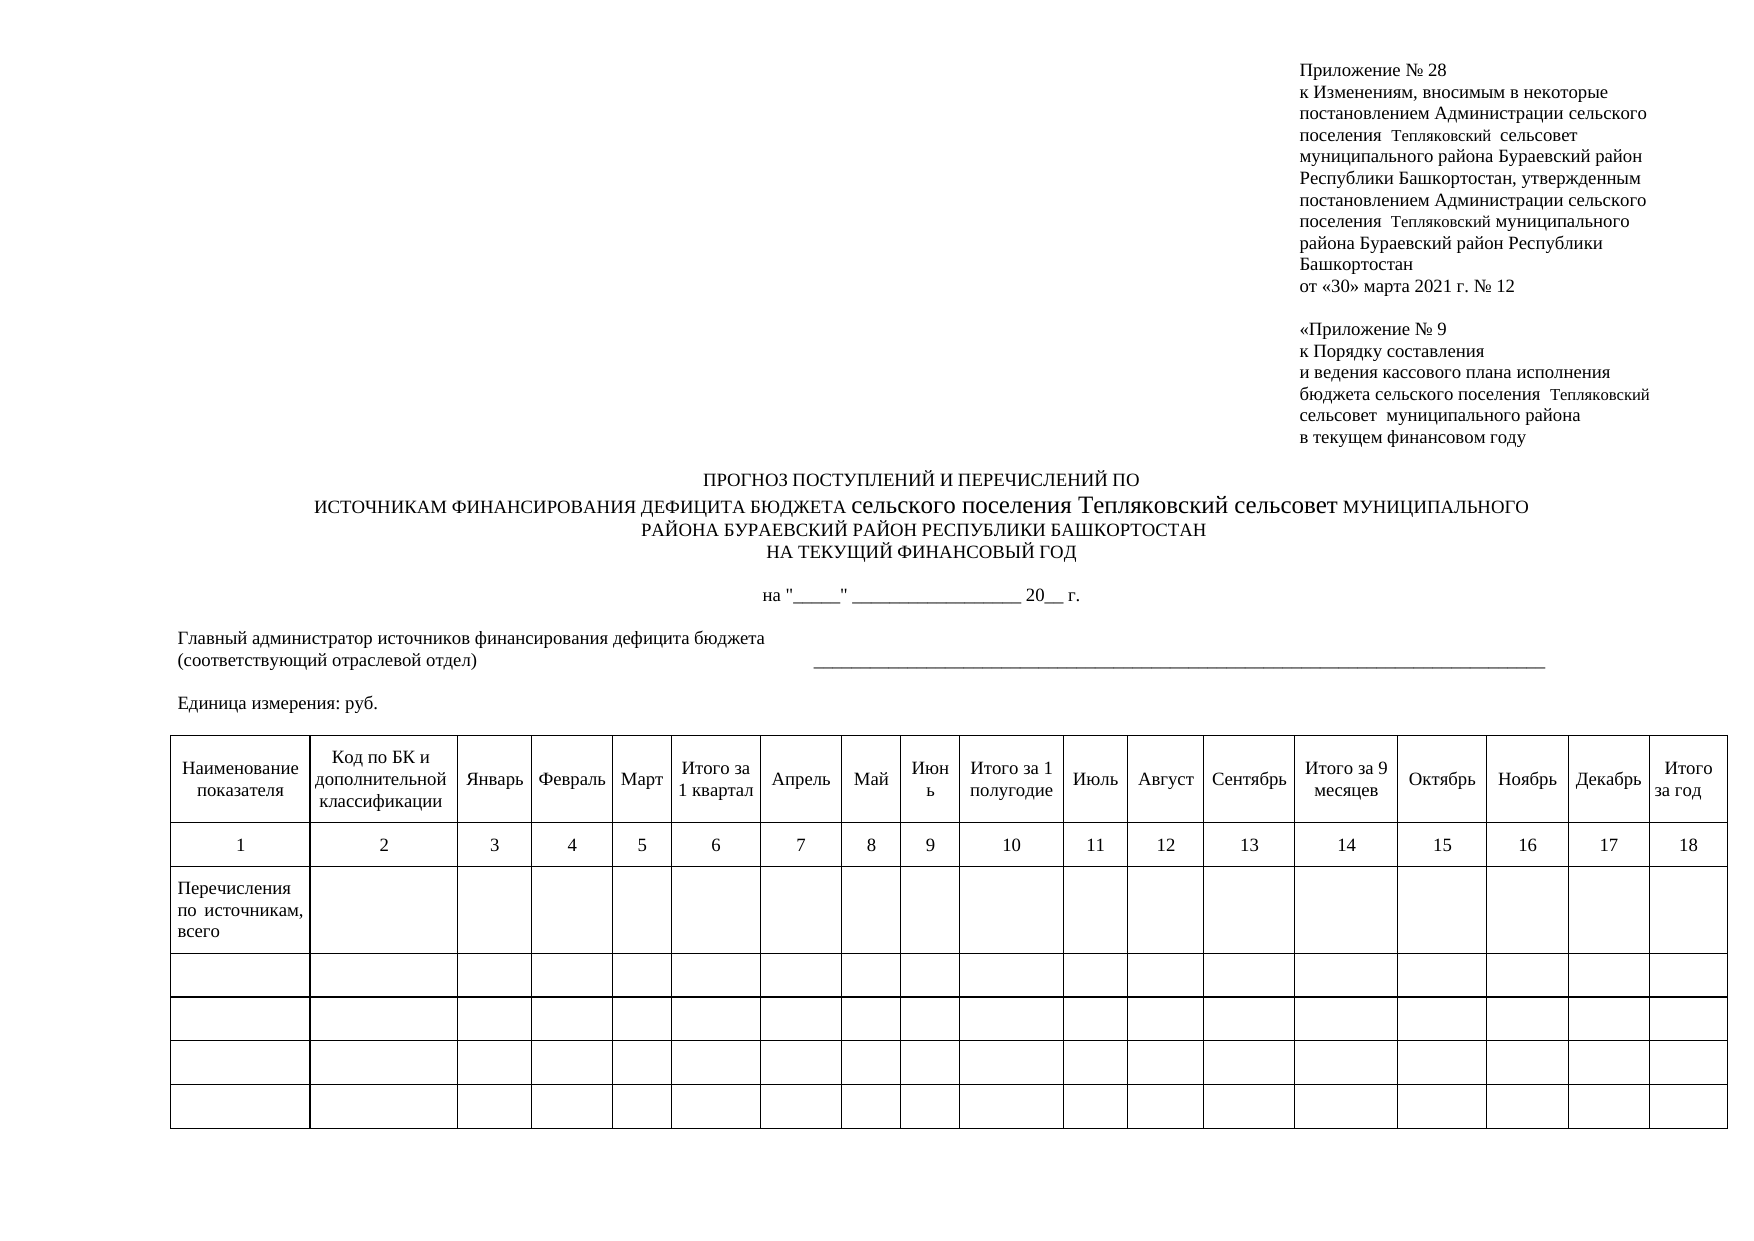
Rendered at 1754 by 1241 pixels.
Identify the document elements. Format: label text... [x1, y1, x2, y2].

table_cell 9 [901, 823, 959, 866]
table_cell [761, 998, 841, 1040]
table_header Июнь [901, 736, 959, 822]
table_cell 11 [1064, 823, 1127, 866]
table_cell 8 [842, 823, 900, 866]
table_cell [1295, 1085, 1397, 1128]
table_cell [1204, 954, 1294, 996]
table_cell [1064, 1041, 1127, 1084]
table_cell [613, 954, 671, 996]
table_cell 16 [1487, 823, 1568, 866]
text «Приложение № 9 [1299, 318, 1665, 339]
table_cell 17 [1569, 823, 1649, 866]
table_cell [960, 998, 1063, 1040]
table_header Октябрь [1398, 736, 1486, 822]
table_header Сентябрь [1204, 736, 1294, 822]
table_cell [311, 998, 457, 1040]
table_cell [960, 954, 1063, 996]
text ПРОГНОЗ ПОСТУПЛЕНИЙ И ПЕРЕЧИСЛЕНИЙ ПО [177, 469, 1665, 490]
text на "_____" __________________ 20__ г. [177, 584, 1665, 605]
table_cell [613, 1085, 671, 1128]
table_cell [1569, 998, 1649, 1040]
table_cell [532, 1085, 612, 1128]
text к Изменениям, вносимым в некоторые постановлением Администрации сельского поселения Тепляковский сельсовет муниципального района Бураевский район Республики Башкортостан, утвержденным постановлением Администрации сельского поселения Тепляковский муниципального района Бураевский район Республики Башкортостан [1299, 81, 1665, 275]
table_cell [171, 998, 309, 1040]
table_cell 15 [1398, 823, 1486, 866]
table_cell [1650, 954, 1727, 996]
table_cell [1295, 954, 1397, 996]
table_cell [532, 954, 612, 996]
table_cell [1064, 954, 1127, 996]
table_cell [171, 1085, 309, 1128]
table_cell [1398, 1085, 1486, 1128]
table_header Ноябрь [1487, 736, 1568, 822]
table_cell [1569, 954, 1649, 996]
table_cell [672, 1041, 760, 1084]
table_cell [842, 1085, 900, 1128]
table_cell [901, 998, 959, 1040]
table_cell 7 [761, 823, 841, 866]
table_cell [1569, 867, 1649, 953]
table_header Итого за 1 полугодие [960, 736, 1063, 822]
table_cell [1128, 998, 1203, 1040]
table_header Апрель [761, 736, 841, 822]
table_header Август [1128, 736, 1203, 822]
table_cell [311, 1085, 457, 1128]
table_header Код по БК и дополнительной классификации [311, 736, 457, 822]
table_cell [1064, 998, 1127, 1040]
text РАЙОНА БУРАЕВСКИЙ РАЙОН РЕСПУБЛИКИ БАШКОРТОСТАН [177, 519, 1665, 541]
table_cell [1204, 867, 1294, 953]
table_cell [672, 867, 760, 953]
text в текущем финансовом году [1299, 426, 1665, 447]
table_cell [960, 867, 1063, 953]
text (соответствующий отраслевой отдел) ______________________________________________________________________________ [177, 648, 1665, 670]
table_cell [1487, 954, 1568, 996]
table_cell [1204, 1085, 1294, 1128]
table_header Итого за 1 квартал [672, 736, 760, 822]
table_cell 6 [672, 823, 760, 866]
table_cell 14 [1295, 823, 1397, 866]
table_cell [613, 1041, 671, 1084]
table_cell [1487, 867, 1568, 953]
table_cell [1204, 998, 1294, 1040]
table_cell [672, 1085, 760, 1128]
table_cell [672, 954, 760, 996]
table_cell [1295, 1041, 1397, 1084]
table_header Декабрь [1569, 736, 1649, 822]
table_cell [613, 998, 671, 1040]
table_cell 10 [960, 823, 1063, 866]
table_cell [901, 867, 959, 953]
table_cell [901, 1085, 959, 1128]
table_cell [1398, 867, 1486, 953]
table_cell [901, 954, 959, 996]
text ИСТОЧНИКАМ ФИНАНСИРОВАНИЯ ДЕФИЦИТА БЮДЖЕТА сельского поселения Тепляковский сельсовет МУНИЦИПАЛЬНОГО [177, 490, 1665, 519]
text и ведения кассового плана исполнения [1299, 361, 1665, 383]
table_cell [311, 954, 457, 996]
table_header Февраль [532, 736, 612, 822]
table_cell [1064, 1085, 1127, 1128]
table_cell [532, 998, 612, 1040]
table_header Январь [458, 736, 531, 822]
table_cell [1128, 867, 1203, 953]
table_cell [1650, 998, 1727, 1040]
table_cell [458, 1041, 531, 1084]
table_cell [532, 1041, 612, 1084]
table_cell 3 [458, 823, 531, 866]
table_cell [761, 954, 841, 996]
text к Порядку составления [1299, 339, 1665, 361]
table_cell [960, 1085, 1063, 1128]
table_header Наименование показателя [171, 736, 309, 822]
table_cell [1650, 1085, 1727, 1128]
table_cell [1295, 867, 1397, 953]
text Главный администратор источников финансирования дефицита бюджета [177, 627, 1665, 648]
table_cell [842, 998, 900, 1040]
table_cell [171, 1041, 309, 1084]
table_cell [1398, 954, 1486, 996]
table_cell 13 [1204, 823, 1294, 866]
table_cell [1128, 1041, 1203, 1084]
text Единица измерения: руб. [177, 692, 1665, 713]
table_cell [171, 954, 309, 996]
table_cell 5 [613, 823, 671, 866]
table_cell 12 [1128, 823, 1203, 866]
table_header Итого за 9 месяцев [1295, 736, 1397, 822]
table_cell [532, 867, 612, 953]
table_cell 1 [171, 823, 309, 866]
table_header Май [842, 736, 900, 822]
table_cell Перечисления по источникам, всего [171, 867, 309, 953]
table_cell [1650, 1041, 1727, 1084]
table_cell [1064, 867, 1127, 953]
table_cell [1128, 954, 1203, 996]
table_cell [1295, 998, 1397, 1040]
table_cell [458, 1085, 531, 1128]
table_cell [842, 954, 900, 996]
table_cell [458, 998, 531, 1040]
text от «30» марта . № 12 [1299, 275, 1665, 296]
table_cell [1487, 998, 1568, 1040]
table_cell [842, 1041, 900, 1084]
table_cell [1569, 1085, 1649, 1128]
table_cell [1487, 1085, 1568, 1128]
table_cell [761, 867, 841, 953]
table_cell [311, 867, 457, 953]
table_cell [761, 1085, 841, 1128]
table_header Июль [1064, 736, 1127, 822]
text НА ТЕКУЩИЙ ФИНАНСОВЫЙ ГОД [177, 541, 1665, 562]
table_cell [1487, 1041, 1568, 1084]
table_cell [1398, 1041, 1486, 1084]
table_cell [1204, 1041, 1294, 1084]
text бюджета сельского поселения Тепляковский сельсовет муниципального района [1299, 383, 1665, 426]
table_cell 2 [311, 823, 457, 866]
table_cell [1650, 867, 1727, 953]
table_cell [1569, 1041, 1649, 1084]
text Приложение № 28 [1299, 59, 1665, 81]
table_cell [1128, 1085, 1203, 1128]
table_cell 4 [532, 823, 612, 866]
table_cell [311, 1041, 457, 1084]
table_cell [672, 998, 760, 1040]
table_cell [458, 954, 531, 996]
table_cell 18 [1650, 823, 1727, 866]
table_cell [960, 1041, 1063, 1084]
table_cell [458, 867, 531, 953]
table_header Итого за год [1650, 736, 1727, 822]
table_cell [1398, 998, 1486, 1040]
table_cell [842, 867, 900, 953]
table_cell [901, 1041, 959, 1084]
table_header Март [613, 736, 671, 822]
table_cell [761, 1041, 841, 1084]
table_cell [613, 867, 671, 953]
